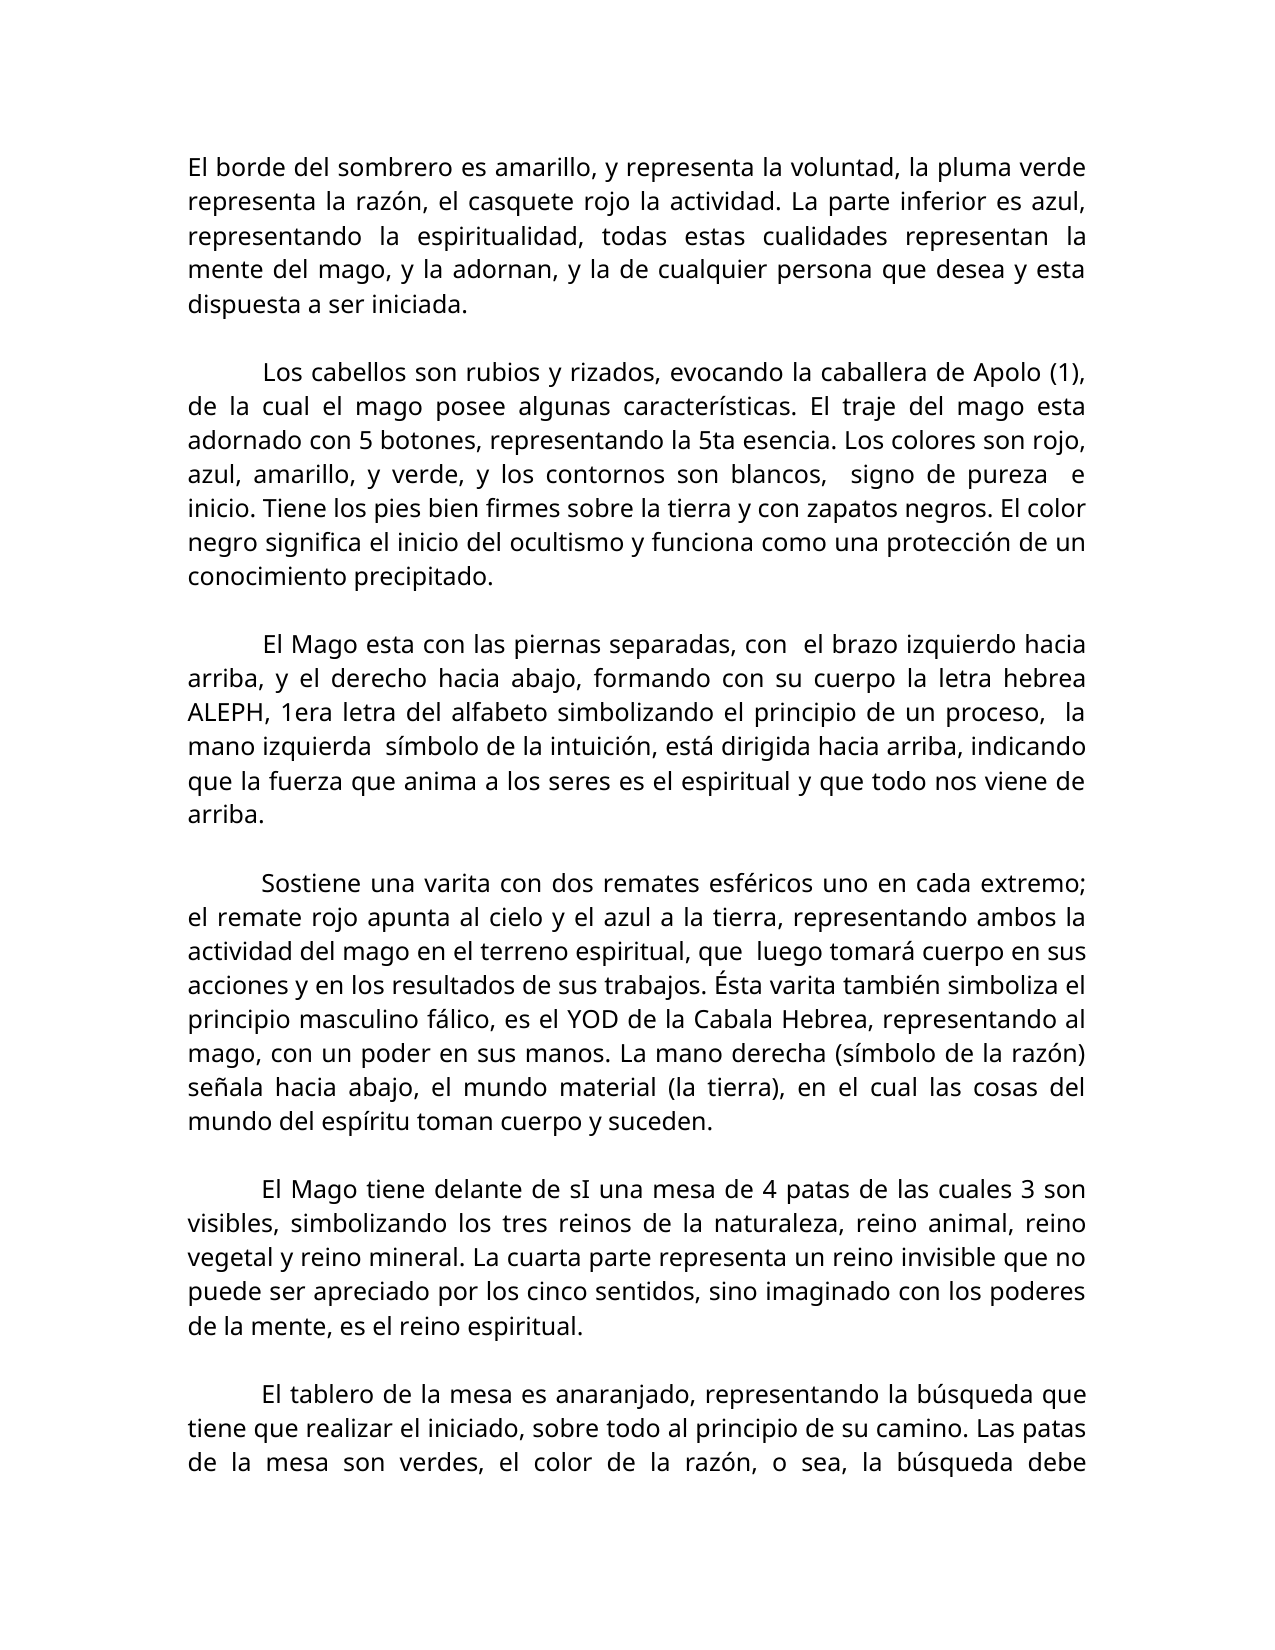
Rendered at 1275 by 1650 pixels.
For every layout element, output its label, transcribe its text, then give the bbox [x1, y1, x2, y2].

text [187, 150, 1087, 320]
text Sostiene una varita con dos remates esféricos uno en cada extremo; el remate rojo apunta al cielo y el azul a la tierra, representando ambos la actividad del mago en el terreno espiritual, que luego tomará cuerpo en sus acciones y en los resultados de sus trabajos. Ésta varita también simboliza el principio masculino fálico, es el YOD de la Cabala Hebrea, representando al mago, con un poder en sus manos. La mano derecha (símbolo de la razón) señala hacia abajo, el mundo material (la tierra), en el cual las cosas del mundo del espíritu toman cuerpo y suceden. [187, 865, 1087, 1138]
text Los cabellos son rubios y rizados, evocando la caballera de Apolo (1), de la cual el mago posee algunas características. El traje del mago esta adornado con 5 botones, representando la 5ta esencia. Los colores son rojo, azul, amarillo, y verde, y los contornos son blancos, signo de pureza e inicio. Tiene los pies bien firmes sobre la tierra y con zapatos negros. El color negro significa el inicio del ocultismo y funciona como una protección de un conocimiento precipitado. [187, 354, 1087, 593]
text El Mago esta con las piernas separadas, con el brazo izquierdo hacia arriba, y el derecho hacia abajo, formando con su cuerpo la letra hebrea ALEPH, 1era letra del alfabeto simbolizando el principio de un proceso, la mano izquierda símbolo de la intuición, está dirigida hacia arriba, indicando que la fuerza que anima a los seres es el espiritual y que todo nos viene de arriba. [187, 627, 1087, 831]
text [187, 1376, 1087, 1478]
text El Mago tiene delante de sI una mesa de 4 patas de las cuales 3 son visibles, simbolizando los tres reinos de la naturaleza, reino animal, reino vegetal y reino mineral. La cuarta parte representa un reino invisible que no puede ser apreciado por los cinco sentidos, sino imaginado con los poderes de la mente, es el reino espiritual. [187, 1172, 1087, 1342]
